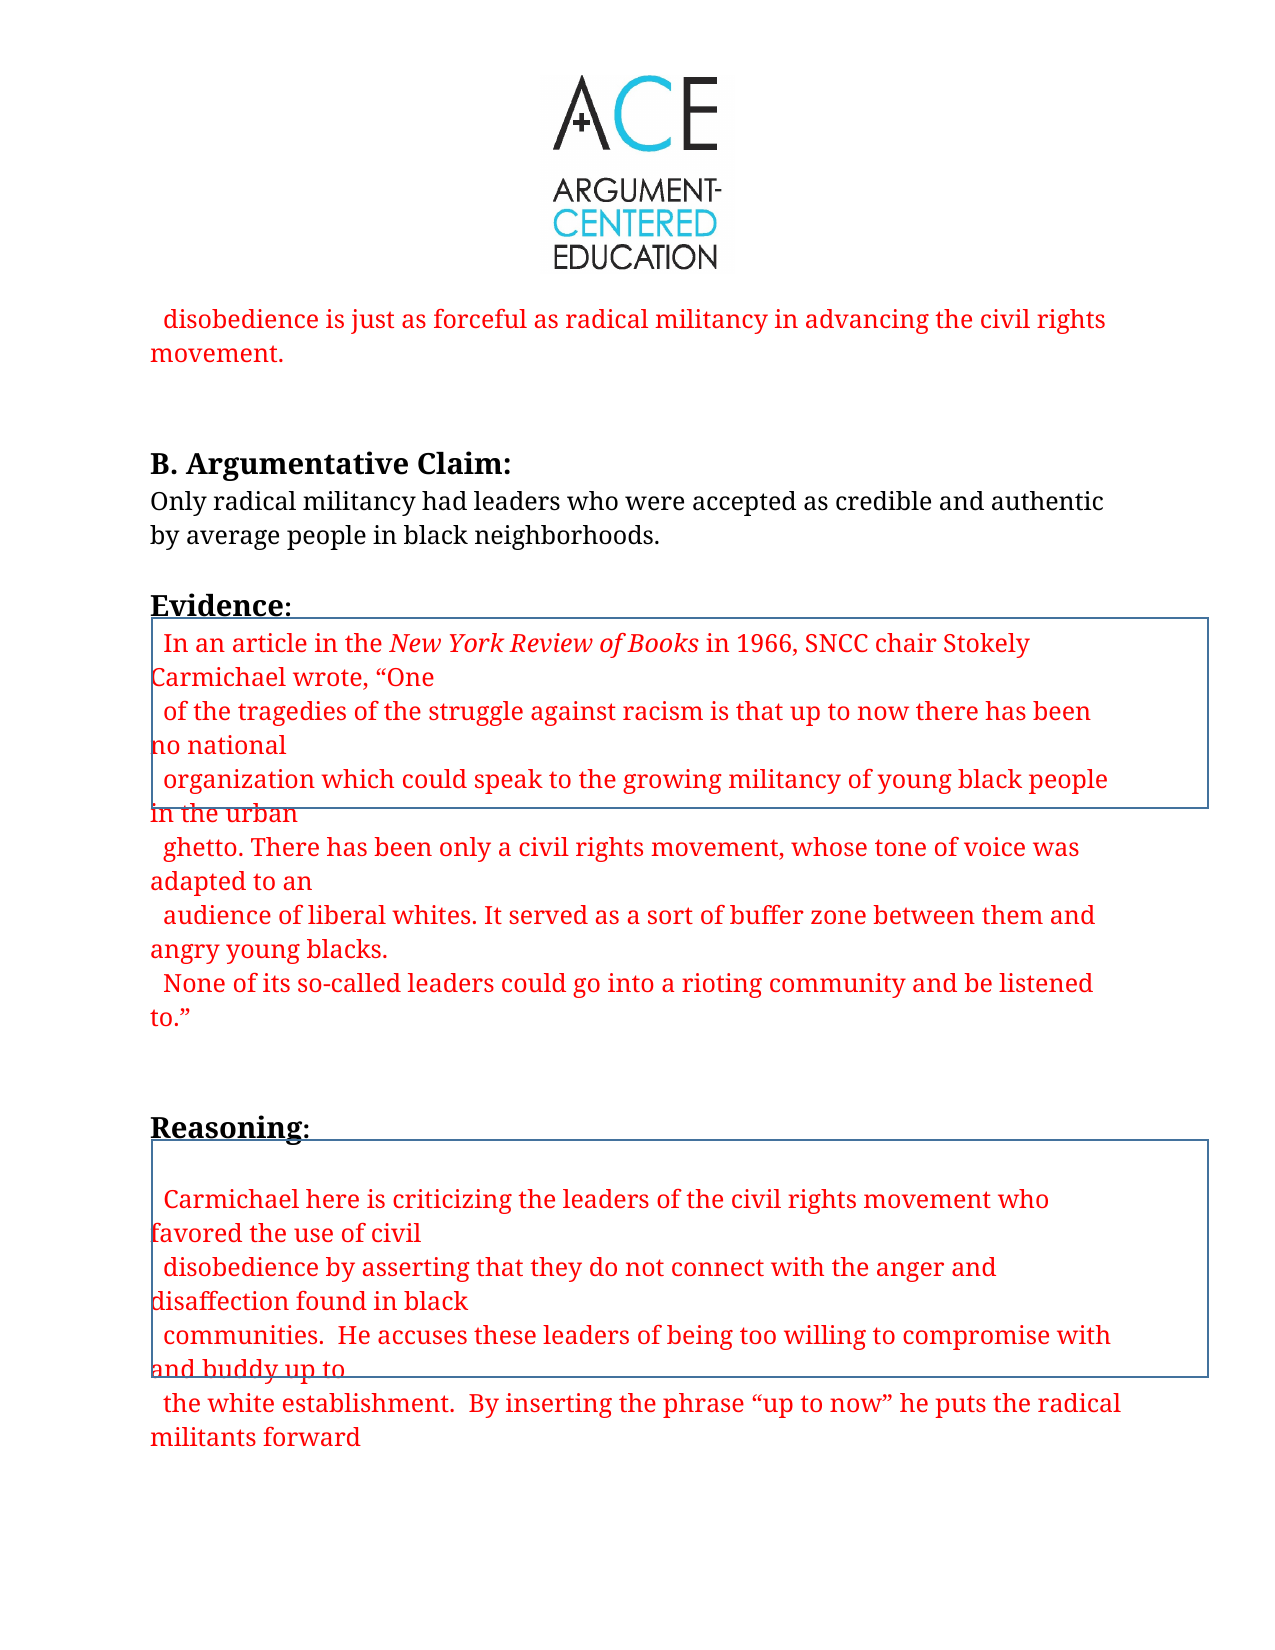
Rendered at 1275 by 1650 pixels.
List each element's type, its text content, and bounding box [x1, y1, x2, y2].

text organization which could speak to the growing militancy of young black people in the urban [150, 761, 1125, 829]
text the white establishment. By inserting the phrase “up to now” he puts the radical militants forward [150, 1386, 1125, 1454]
text In an article in the New York Review of Books in 1966, SNCC chair Stokely Carmichael wrote, “One [153, 625, 1125, 693]
text Carmichael here is criticizing the leaders of the civil rights movement who favored the use of civil [153, 1181, 1125, 1249]
text audience of liberal whites. It served as a sort of buffer zone between them and angry young blacks. [150, 898, 1125, 966]
text ghetto. There has been only a civil rights movement, whose tone of voice was adapted to an [150, 829, 1125, 898]
text disobedience by asserting that they do not connect with the anger and disaffection found in black [153, 1249, 1125, 1318]
picture [540, 75, 735, 274]
text of the tragedies of the struggle against racism is that up to now there has been no national [153, 693, 1125, 761]
text B. Argumentative Claim: [150, 444, 1125, 483]
text communities. He accuses these leaders of being too willing to compromise with and buddy up to [150, 1318, 1125, 1386]
text Evidence: [150, 586, 1125, 625]
text None of its so-called leaders could go into a rioting community and be listened to.” [150, 966, 1125, 1034]
text disobedience is just as forceful as radical militancy in advancing the civil rights movement. [150, 302, 1125, 370]
text Only radical militancy had leaders who were accepted as credible and authentic by average people in black neighborhoods. [150, 483, 1125, 551]
text Reasoning: [150, 1108, 1125, 1147]
